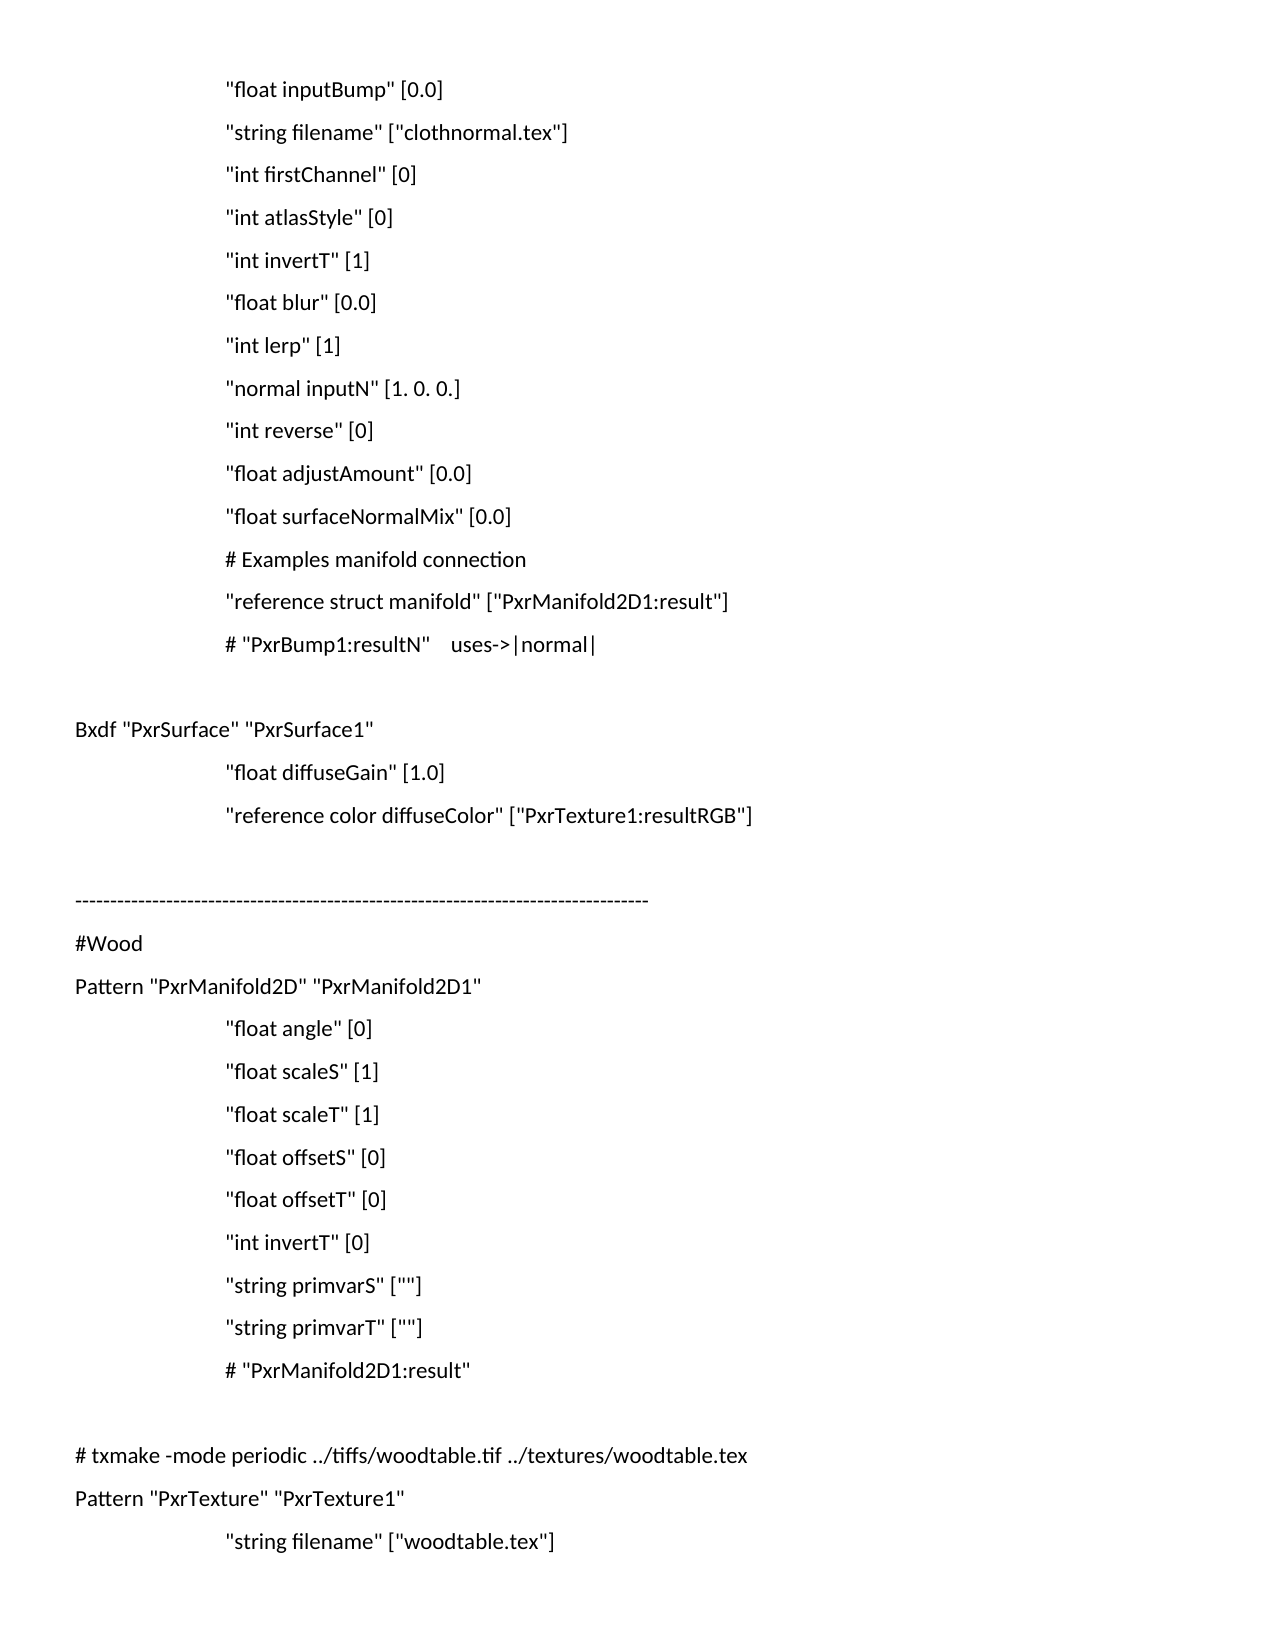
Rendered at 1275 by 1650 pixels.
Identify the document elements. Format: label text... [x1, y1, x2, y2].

text # "PxrManifold2D1:result" [75, 1356, 1200, 1384]
text "float blur" [0.0] [75, 288, 1200, 317]
text Pattern "PxrTexture" "PxrTexture1" [75, 1484, 1200, 1512]
text "float offsetT" [0] [75, 1185, 1200, 1213]
text "string primvarS" [""] [75, 1271, 1200, 1299]
text "reference color diffuseColor" ["PxrTexture1:resultRGB"] [75, 801, 1200, 829]
text "float surfaceNormalMix" [0.0] [75, 502, 1200, 530]
text "string primvarT" [""] [75, 1313, 1200, 1342]
text "float inputBump" [0.0] [75, 75, 1200, 103]
text "int firstChannel" [0] [75, 160, 1200, 188]
text "float adjustAmount" [0.0] [75, 459, 1200, 487]
text "int atlasStyle" [0] [75, 203, 1200, 231]
text "int invertT" [1] [75, 246, 1200, 274]
text "float scaleS" [1] [75, 1057, 1200, 1085]
text "float offsetS" [0] [75, 1143, 1200, 1171]
text "string filename" ["woodtable.tex"] [75, 1527, 1200, 1555]
text Pattern "PxrManifold2D" "PxrManifold2D1" [75, 972, 1200, 1000]
text "float angle" [0] [75, 1014, 1200, 1043]
text # Examples manifold connection [75, 545, 1200, 573]
text "float diffuseGain" [1.0] [75, 758, 1200, 786]
text # "PxrBump1:resultN" uses->|normal| [75, 630, 1200, 658]
text "int lerp" [1] [75, 331, 1200, 359]
text "int invertT" [0] [75, 1228, 1200, 1256]
text ---------------------------------------------------------------------------------- [75, 886, 1200, 914]
text "float scaleT" [1] [75, 1100, 1200, 1128]
text #Wood [75, 929, 1200, 957]
text "string filename" ["clothnormal.tex"] [75, 118, 1200, 146]
text "normal inputN" [1. 0. 0.] [75, 374, 1200, 402]
text "reference struct manifold" ["PxrManifold2D1:result"] [75, 587, 1200, 616]
text # txmake -mode periodic ../tiffs/woodtable.tif ../textures/woodtable.tex [75, 1442, 1200, 1470]
text Bxdf "PxrSurface" "PxrSurface1" [75, 716, 1200, 744]
text "int reverse" [0] [75, 417, 1200, 445]
